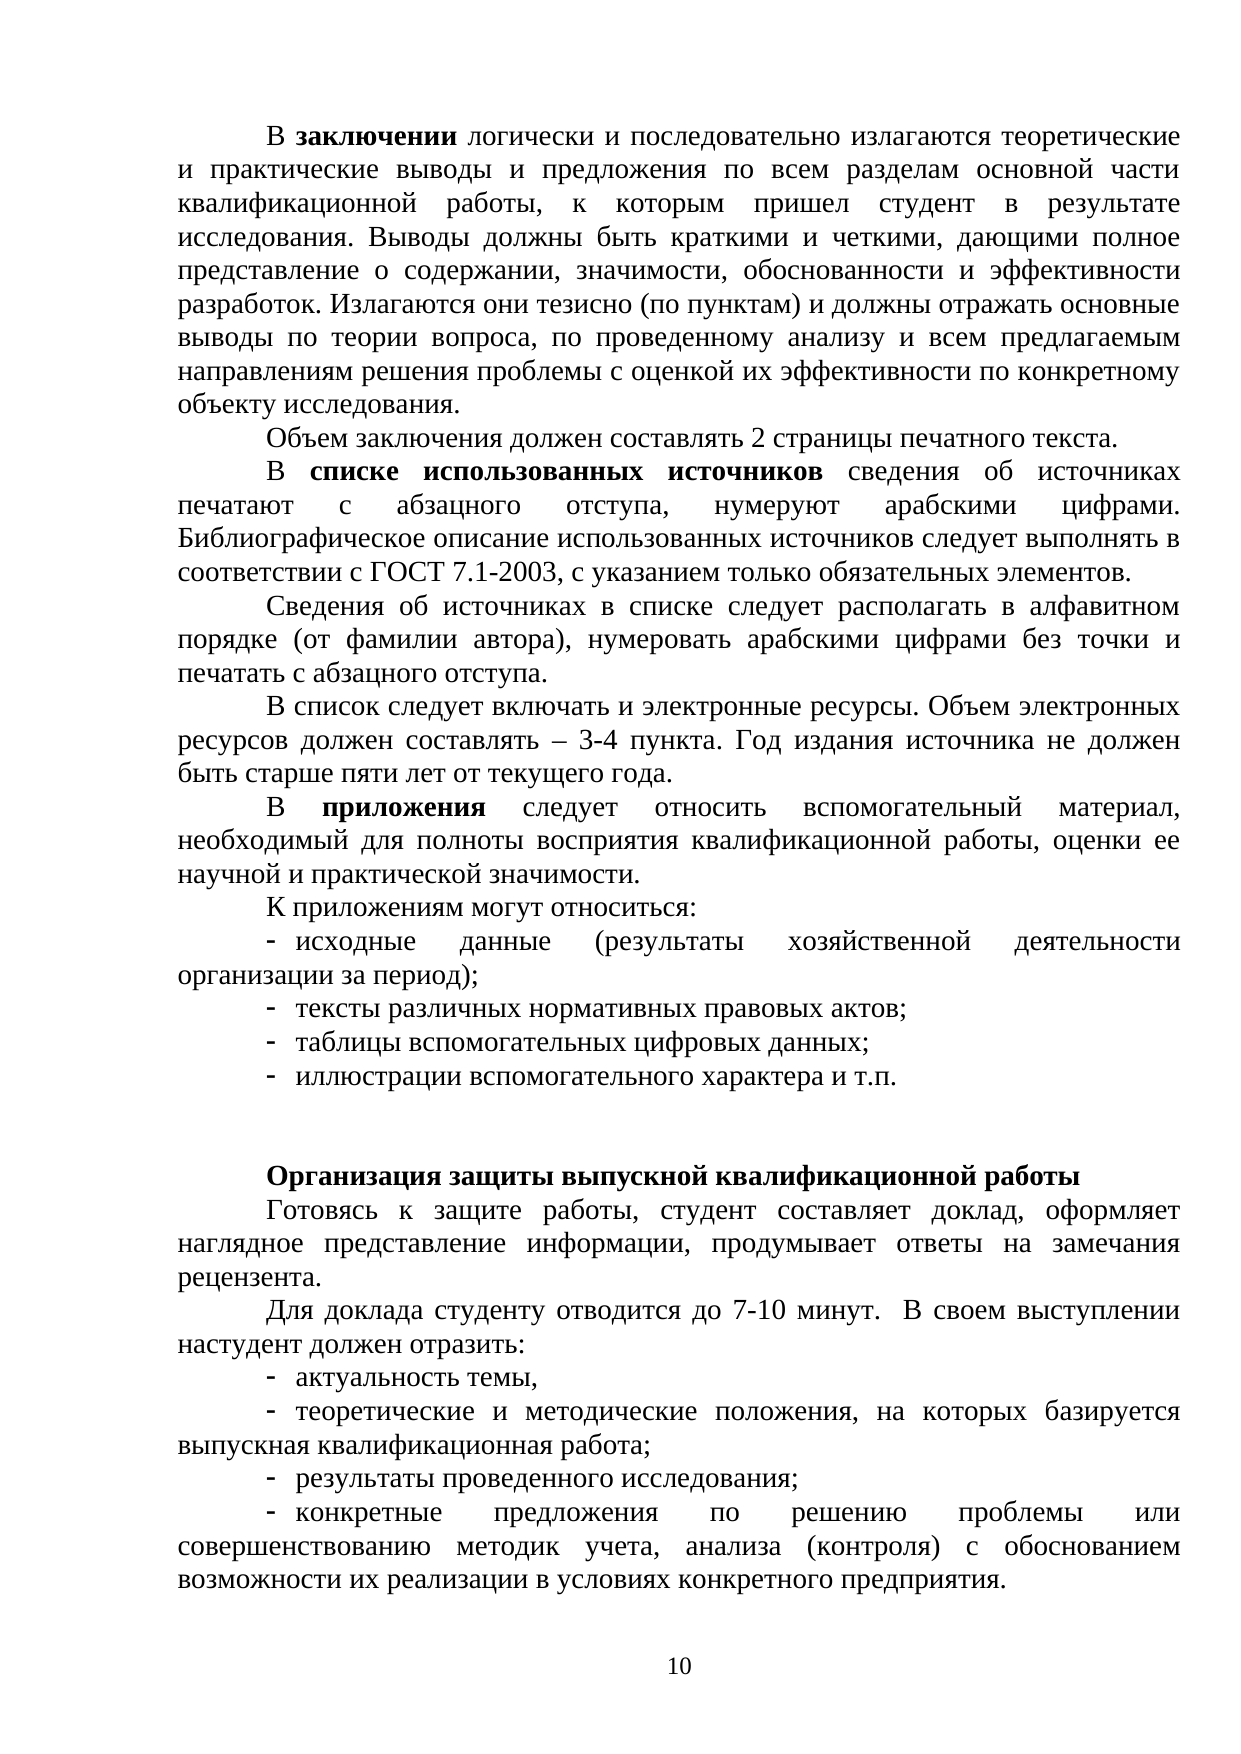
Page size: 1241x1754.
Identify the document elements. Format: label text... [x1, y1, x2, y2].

text В список следует включать и электронные ресурсы. Объем электронных ресурсов должен составлять – 3-4 пункта. Год издания источника не должен быть старше пяти лет от текущего года. [177, 688, 1181, 789]
list таблицы вспомогательных цифровых данных; [177, 1024, 1181, 1058]
list результаты проведенного исследования; [177, 1460, 1181, 1494]
text Объем заключения должен составлять 2 страницы печатного текста. [177, 420, 1181, 453]
list теоретические и методические положения, на которых базируется выпускная квалификационная работа; [177, 1393, 1181, 1460]
text Готовясь к защите работы, студент составляет доклад, оформляет наглядное представление информации, продумывает ответы на замечания рецензента. [177, 1192, 1181, 1292]
text К приложениям могут относиться: [177, 889, 1181, 923]
list актуальность темы, [177, 1359, 1181, 1393]
list тексты различных нормативных правовых актов; [177, 990, 1181, 1024]
text Организация защиты выпускной квалификационной работы [177, 1158, 1181, 1192]
text Сведения об источниках в списке следует располагать в алфавитном порядке (от фамилии автора), нумеровать арабскими цифрами без точки и печатать с абзацного отступа. [177, 588, 1181, 688]
text В приложения следует относить вспомогательный материал, необходимый для полноты восприятия квалификационной работы, оценки ее научной и практической значимости. [177, 789, 1181, 889]
list иллюстрации вспомогательного характера и т.п. [177, 1058, 1181, 1091]
text В заключении логически и последовательно излагаются теоретические и практические выводы и предложения по всем разделам основной части квалификационной работы, к которым пришел студент в результате исследования. Выводы должны быть краткими и четкими, дающими полное представление о содержании, значимости, обоснованности и эффективности разработок. Излагаются они тезисно (по пунктам) и должны отражать основные выводы по теории вопроса, по проведенному анализу и всем предлагаемым направлениям решения проблемы с оценкой их эффективности по конкретному объекту исследования. [177, 118, 1181, 420]
list конкретные предложения по решению проблемы или совершенствованию методик учета, анализа (контроля) с обоснованием возможности их реализации в условиях конкретного предприятия. [177, 1494, 1181, 1595]
list исходные данные (результаты хозяйственной деятельности организации за период); [177, 923, 1181, 990]
text В списке использованных источников сведения об источниках печатают с абзацного отступа, нумеруют арабскими цифрами. Библиографическое описание использованных источников следует выполнять в соответствии с ГОСТ 7.1-2003, с указанием только обязательных элементов. [177, 453, 1181, 588]
text Для доклада студенту отводится до 7-10 минут. В своем выступлении настудент должен отразить: [177, 1292, 1181, 1359]
